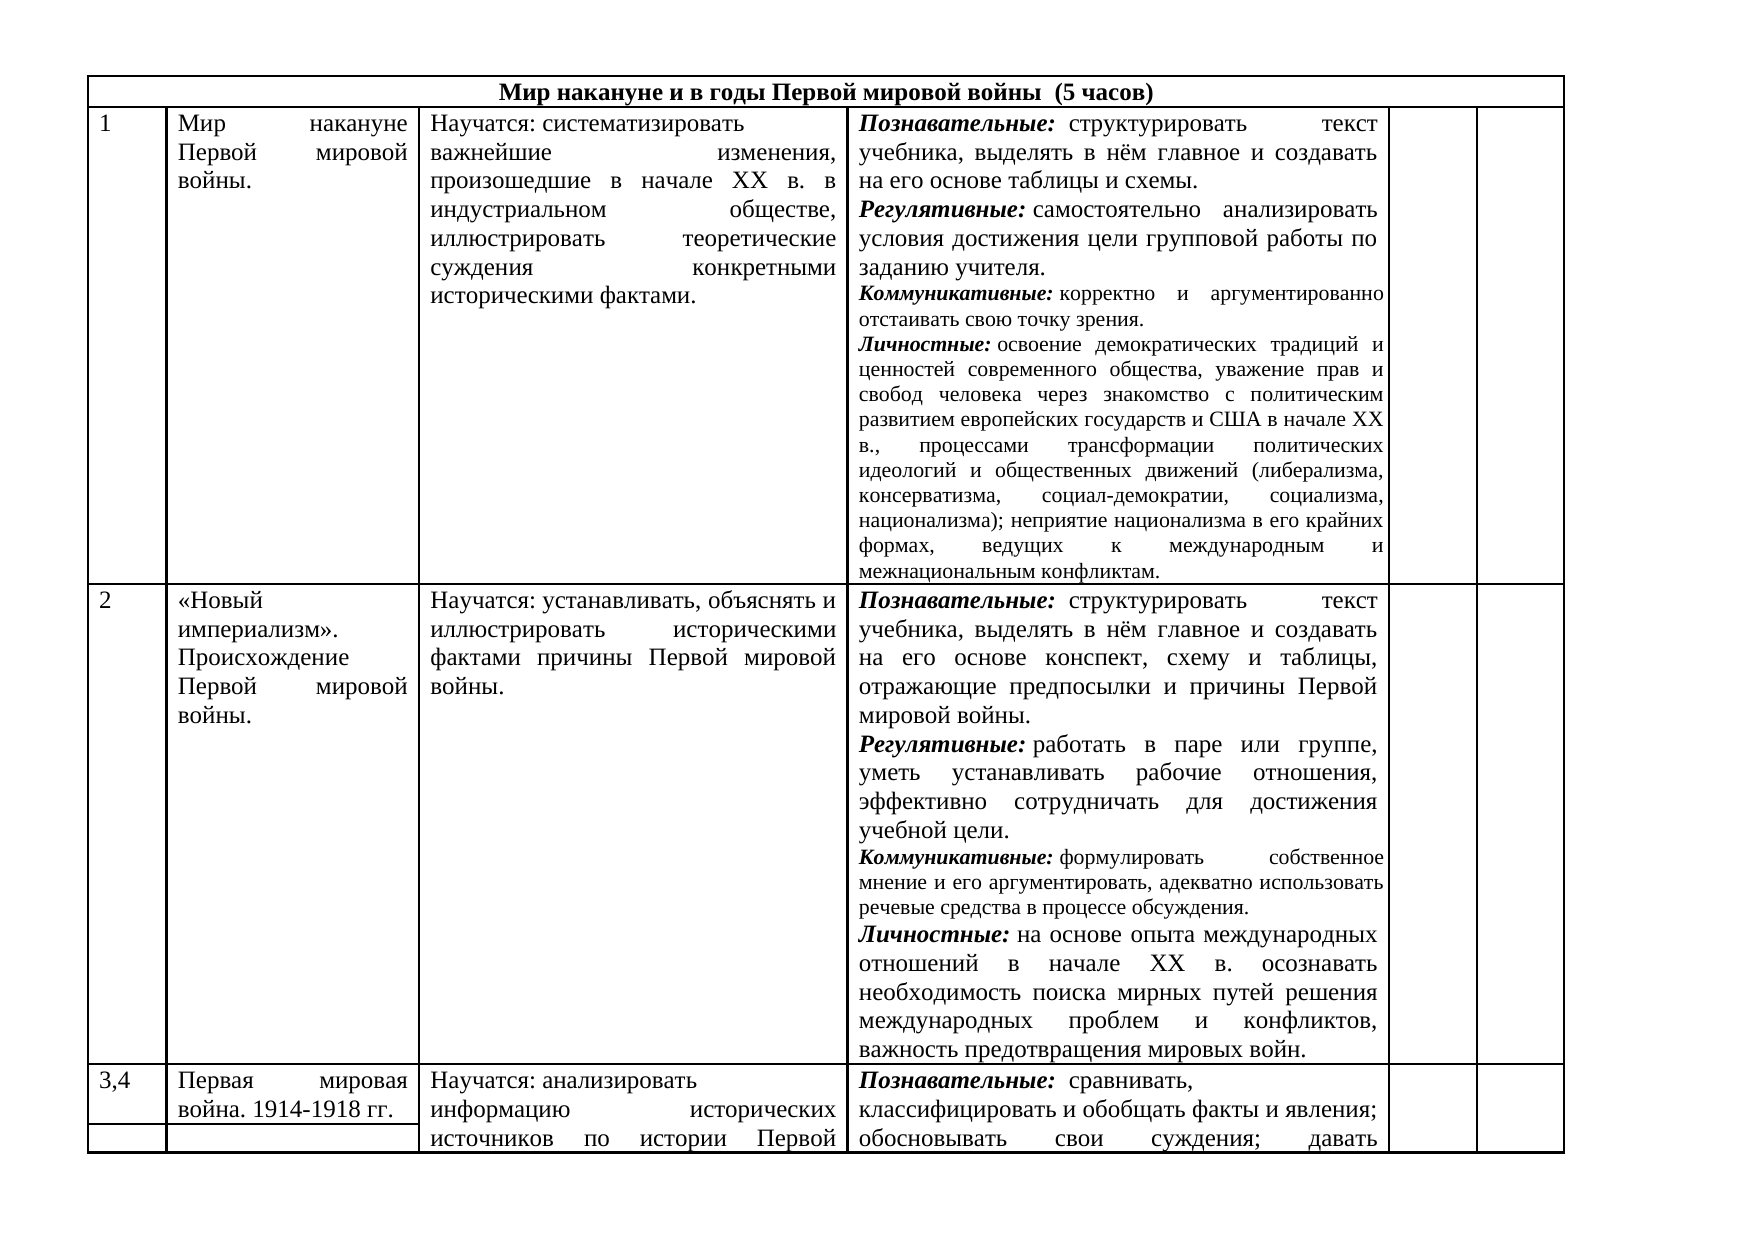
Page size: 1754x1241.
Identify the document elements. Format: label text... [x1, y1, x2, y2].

table_cell Научатся: анализировать информацию исторических источников по истории Первой мировой войны, определять позицию автора и давать оценку описываемым фактам; систематизировать исторический материал о ходе военных действий, используя текст учебника или документальный фильм. [420, 1065, 846, 1151]
table_cell 2 [89, 585, 165, 1063]
table_cell [1390, 585, 1476, 1063]
table_cell [168, 1125, 418, 1151]
table_cell [1390, 108, 1476, 583]
table_cell [1478, 108, 1563, 583]
table_cell Мир накануне Первой мировой войны. [168, 108, 418, 583]
table_cell [89, 1125, 165, 1151]
table_cell 3,4 [89, 1065, 165, 1123]
table_cell Познавательные: структурировать текст учебника, выделять в нём главное и создавать на его основе конспект, схему и таблицы, отражающие предпосылки и причины Первой мировой войны. Регулятивные: работать в паре или группе, уметь устанавливать рабочие отношения, эффективно сотрудничать для достижения учебной цели. Коммуникативные: формулировать собственное мнение и его аргументировать, адекватно использовать речевые средства в процессе обсуждения. Личностные: на основе опыта международных отношений в начале ХХ в. осознавать необходимость поиска мирных путей решения международных проблем и конфликтов, важность предотвращения мировых войн. [849, 585, 1388, 1063]
table_cell Мир накануне и в годы Первой мировой войны (5 часов) [89, 77, 1563, 106]
table_cell Познавательные: структурировать текст учебника, выделять в нём главное и создавать на его основе таблицы и схемы. Регулятивные: самостоятельно анализировать условия достижения цели групповой работы по заданию учителя. Коммуникативные: корректно и аргументированно отстаивать свою точку зрения. Личностные: освоение демократических традиций и ценностей современного общества, уважение прав и свобод человека через знакомство с политическим развитием европейских государств и США в начале ХХ в., процессами трансформации политических идеологий и общественных движений (либерализма, консерватизма, социал-демократии, социализма, национализма); неприятие национализма в его крайних формах, ведущих к международным и межнациональным конфликтам. [849, 108, 1388, 583]
table_cell Научатся: систематизировать важнейшие изменения, произошедшие в начале XX в. в индустриальном обществе, иллюстрировать теоретические суждения конкретными историческими фактами. [420, 108, 846, 583]
table_cell [1390, 1065, 1476, 1151]
table_cell [1478, 1065, 1563, 1151]
table_cell Научатся: устанавливать, объяснять и иллюстрировать историческими фактами причины Первой мировой войны. [420, 585, 846, 1063]
table_cell Первая мировая война. 1914-1918 гг. [168, 1065, 418, 1123]
table_cell [1478, 585, 1563, 1063]
table_cell «Новый империализм». Происхождение Первой мировой войны. [168, 585, 418, 1063]
table_cell 1 [89, 108, 165, 583]
